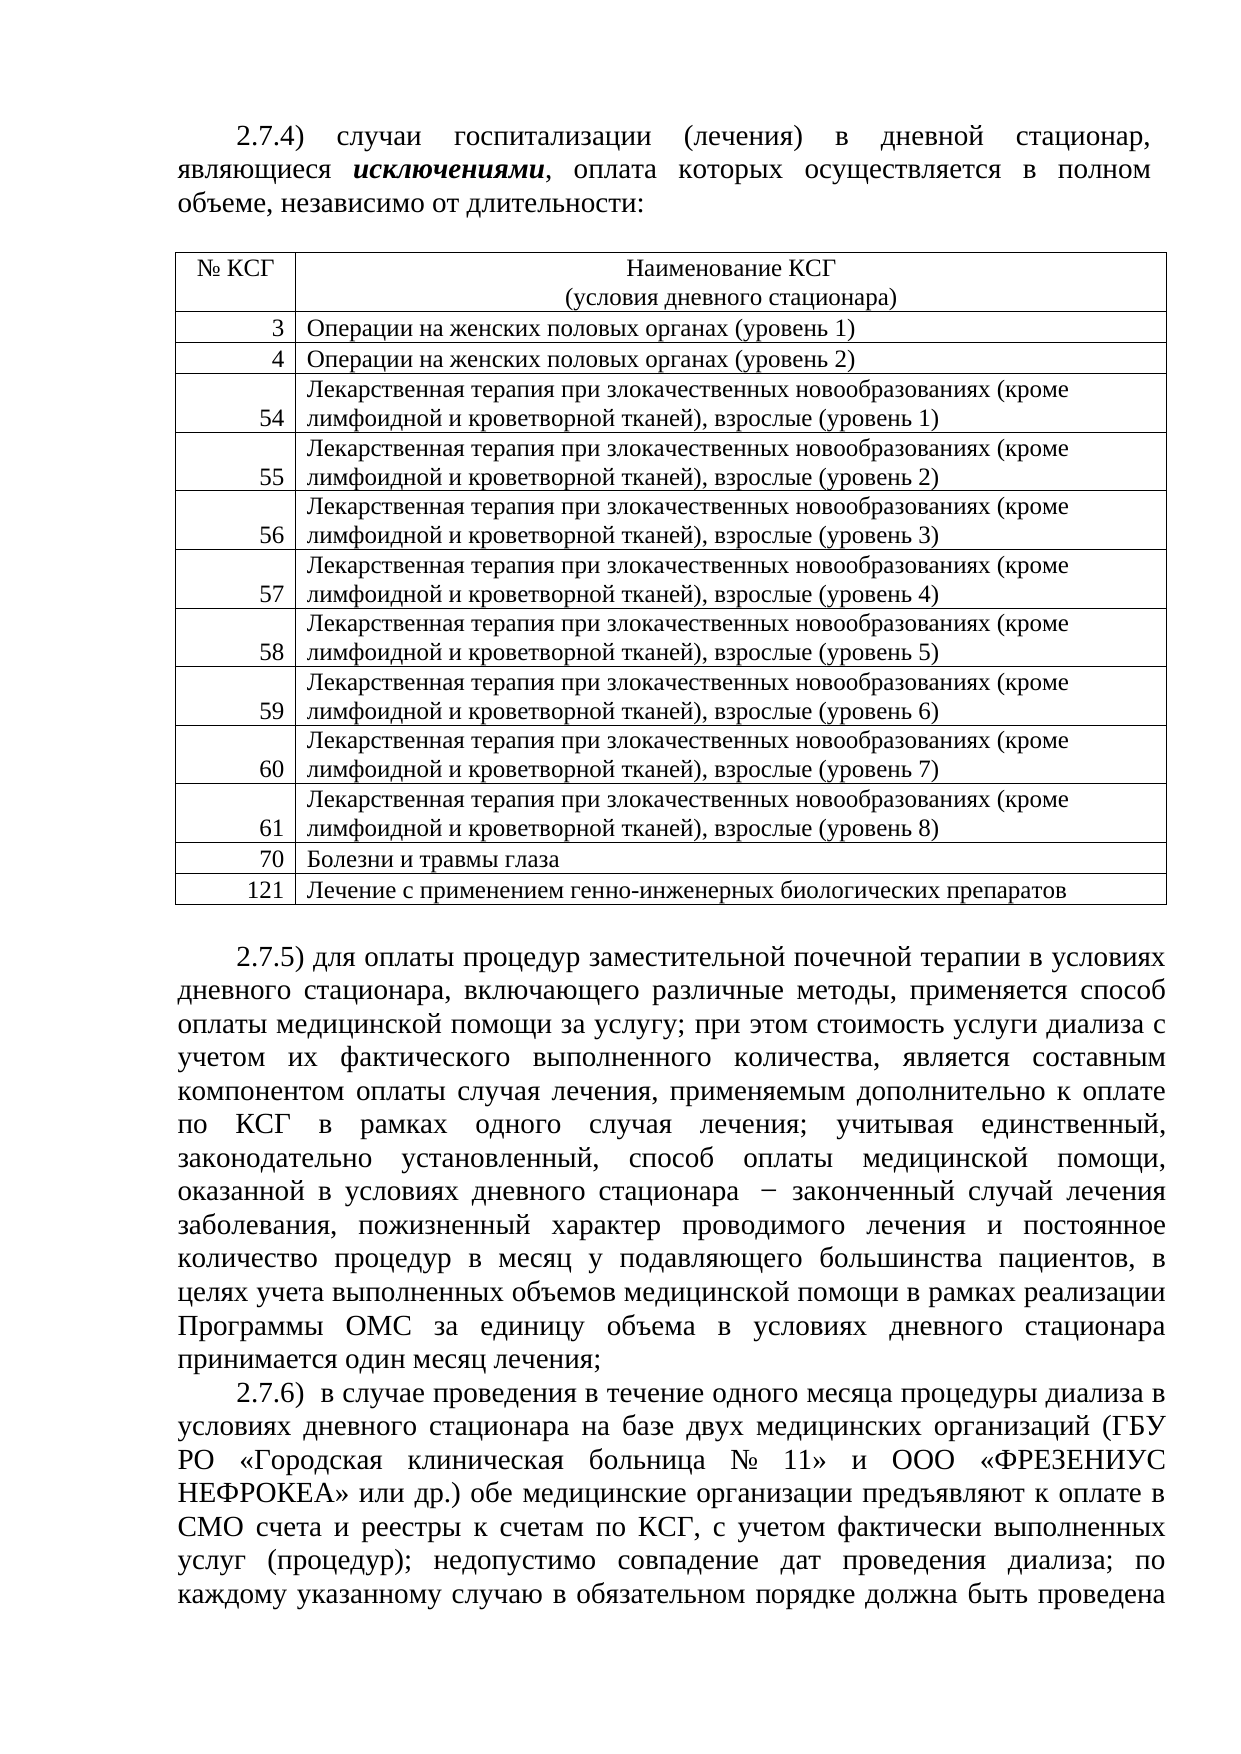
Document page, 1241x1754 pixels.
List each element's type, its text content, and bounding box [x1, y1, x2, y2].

table_cell 61 [176, 784, 295, 842]
table_cell Лечение с применением генно-инженерных биологических препаратов [296, 874, 1166, 904]
table_cell Лекарственная терапия при злокачественных новообразованиях (кроме лимфоидной и кроветворной тканей), взрослые (уровень 5) [296, 609, 1166, 666]
table_cell Лекарственная терапия при злокачественных новообразованиях (кроме лимфоидной и кроветворной тканей), взрослые (уровень 2) [296, 433, 1166, 490]
table_cell Операции на женских половых органах (уровень 1) [296, 312, 1166, 342]
table_cell 3 [176, 312, 295, 342]
table_cell 56 [176, 491, 295, 549]
table_cell 121 [176, 874, 295, 904]
table_cell Лекарственная терапия при злокачественных новообразованиях (кроме лимфоидной и кроветворной тканей), взрослые (уровень 7) [296, 726, 1166, 783]
table_cell Лекарственная терапия при злокачественных новообразованиях (кроме лимфоидной и кроветворной тканей), взрослые (уровень 8) [296, 784, 1166, 842]
table_cell 60 [176, 726, 295, 783]
table_cell 58 [176, 609, 295, 666]
table_cell 55 [176, 433, 295, 490]
table_cell 54 [176, 374, 295, 432]
table_header № КСГ [176, 253, 295, 311]
text 2.7.5) для оплаты процедур заместительной почечной терапии в условиях дневного стационара, включающего различные методы, применяется способ оплаты медицинской помощи за услугу; при этом стоимость услуги диализа с учетом их фактического выполненного количества, является составным компонентом оплаты случая лечения, применяемым дополнительно к оплате по КСГ в рамках одного случая лечения; учитывая единственный, законодательно установленный, способ оплаты медицинской помощи, оказанной в условиях дневного стационара ̶ законченный случай лечения заболевания, пожизненный характер проводимого лечения и постоянное количество процедур в месяц у подавляющего большинства пациентов, в целях учета выполненных объемов медицинской помощи в рамках реализации Программы ОМС за единицу объема в условиях дневного стационара принимается один месяц лечения; [177, 939, 1167, 1375]
table_cell 70 [176, 843, 295, 873]
table_cell Лекарственная терапия при злокачественных новообразованиях (кроме лимфоидной и кроветворной тканей), взрослые (уровень 1) [296, 374, 1166, 432]
table_cell Болезни и травмы глаза [296, 843, 1166, 873]
table_cell Лекарственная терапия при злокачественных новообразованиях (кроме лимфоидной и кроветворной тканей), взрослые (уровень 6) [296, 667, 1166, 724]
text 2.7.4) случаи госпитализации (лечения) в дневной стационар, являющиеся исключениями, оплата которых осуществляется в полном объеме, независимо от длительности: [177, 118, 1152, 219]
table_cell 4 [176, 343, 295, 373]
table_cell 59 [176, 667, 295, 724]
table_cell Операции на женских половых органах (уровень 2) [296, 343, 1166, 373]
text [177, 1375, 1167, 1609]
table_cell Лекарственная терапия при злокачественных новообразованиях (кроме лимфоидной и кроветворной тканей), взрослые (уровень 3) [296, 491, 1166, 549]
table_cell Лекарственная терапия при злокачественных новообразованиях (кроме лимфоидной и кроветворной тканей), взрослые (уровень 4) [296, 550, 1166, 607]
table_header Наименование КСГ (условия дневного стационара) [296, 253, 1166, 311]
table_cell 57 [176, 550, 295, 607]
